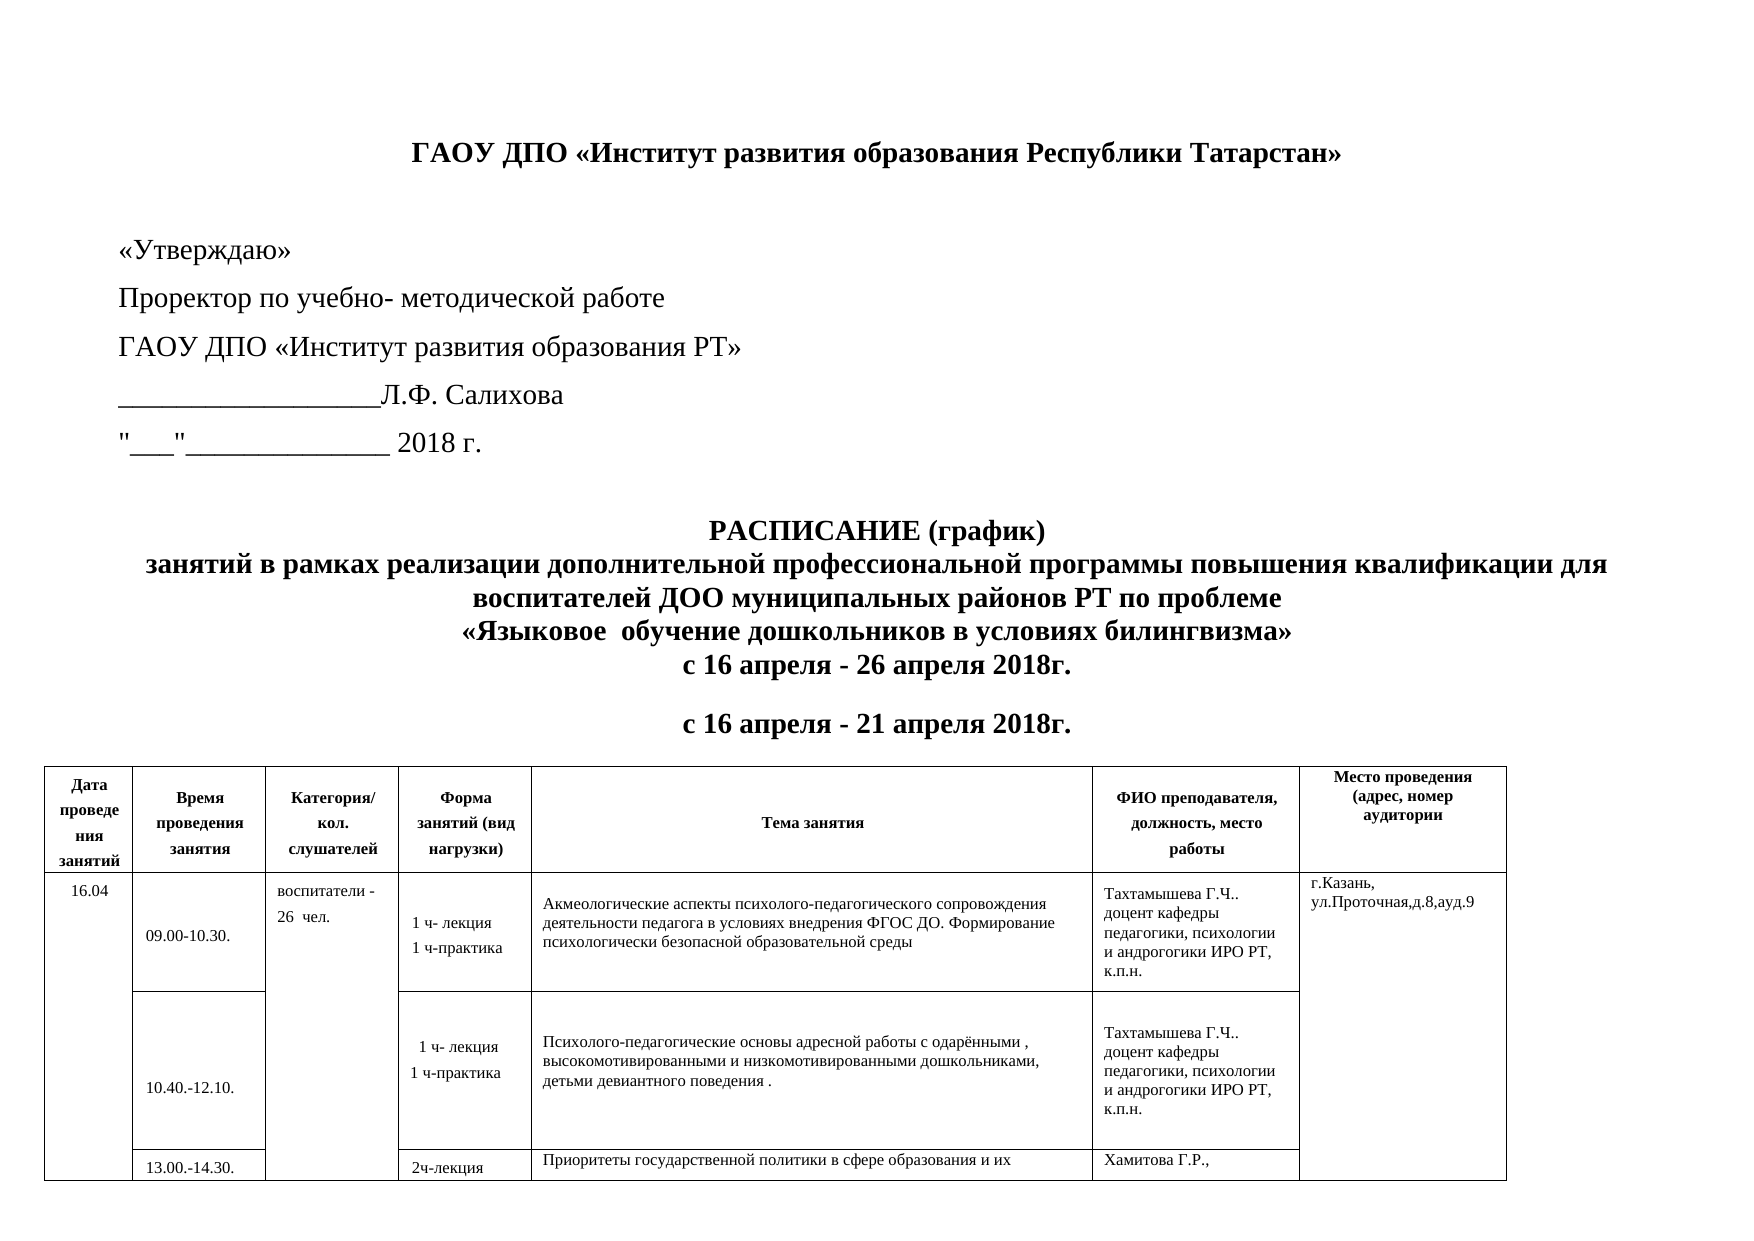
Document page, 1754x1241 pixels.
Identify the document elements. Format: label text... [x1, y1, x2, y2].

text «Языковое обучение дошкольников в условиях билингвизма» [118, 613, 1636, 647]
table_cell 13.00.-14.30. [133, 1150, 265, 1180]
text «Утверждаю» [118, 237, 1636, 265]
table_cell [1093, 1150, 1299, 1180]
table_cell г.Казань, ул.Проточная,д.8,ауд.9 [1300, 873, 1506, 1180]
text Проректор по учебно- методической работе [118, 286, 1636, 313]
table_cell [532, 1150, 1092, 1180]
table_cell Тахтамышева Г.Ч.. доцент кафедры педагогики, психологии и андрогогики ИРО РТ, к.п.н. [1093, 992, 1299, 1149]
table_cell 2ч-лекция [399, 1150, 531, 1180]
table_cell 10.40.-12.10. [133, 992, 265, 1149]
table_header Форма занятий (вид нагрузки) [399, 767, 531, 872]
table_cell Тахтамышева Г.Ч.. доцент кафедры педагогики, психологии и андрогогики ИРО РТ, к.п.н. [1093, 873, 1299, 991]
text ГАОУ ДПО «Институт развития образования Республики Татарстан» [118, 140, 1636, 168]
text ГАОУ ДПО «Институт развития образования РТ» [118, 334, 1636, 362]
text __________________Л.Ф. Салихова [118, 382, 1636, 410]
table_header Категория/ кол. слушателей [266, 767, 398, 872]
text с 16 апреля - 21 апреля 2018г. [118, 706, 1636, 740]
table_header Дата проведения занятий [45, 767, 132, 872]
table_cell 1 ч- лекция 1 ч-практика [399, 992, 531, 1149]
table_cell Психолого-педагогические основы адресной работы с одарёнными , высокомотивированными и низкомотивированными дошкольниками, детьми девиантного поведения . [532, 992, 1092, 1149]
table_header ФИО преподавателя, должность, место работы [1093, 767, 1299, 872]
text "___"______________ 2018 г. [118, 431, 1636, 458]
table_cell Акмеологические аспекты психолого-педагогического сопровождения деятельности педагога в условиях внедрения ФГОС ДО. Формирование психологически безопасной образовательной среды [532, 873, 1092, 991]
table_cell воспитатели -26 чел. [266, 873, 398, 1180]
table_cell 1 ч- лекция 1 ч-практика [399, 873, 531, 991]
table_cell 09.00-10.30. [133, 873, 265, 991]
table_header Время проведения занятия [133, 767, 265, 872]
table_cell 16.04 [45, 873, 132, 1180]
table_header Место проведения (адрес, номер аудитории [1300, 767, 1506, 872]
table_header Тема занятия [532, 767, 1092, 872]
text РАСПИСАНИЕ (график) занятий в рамках реализации дополнительной профессиональной программы повышения квалификации для воспитателей ДОО муниципальных районов РТ по проблеме [118, 513, 1636, 613]
text с 16 апреля - 26 апреля 2018г. [118, 647, 1636, 681]
